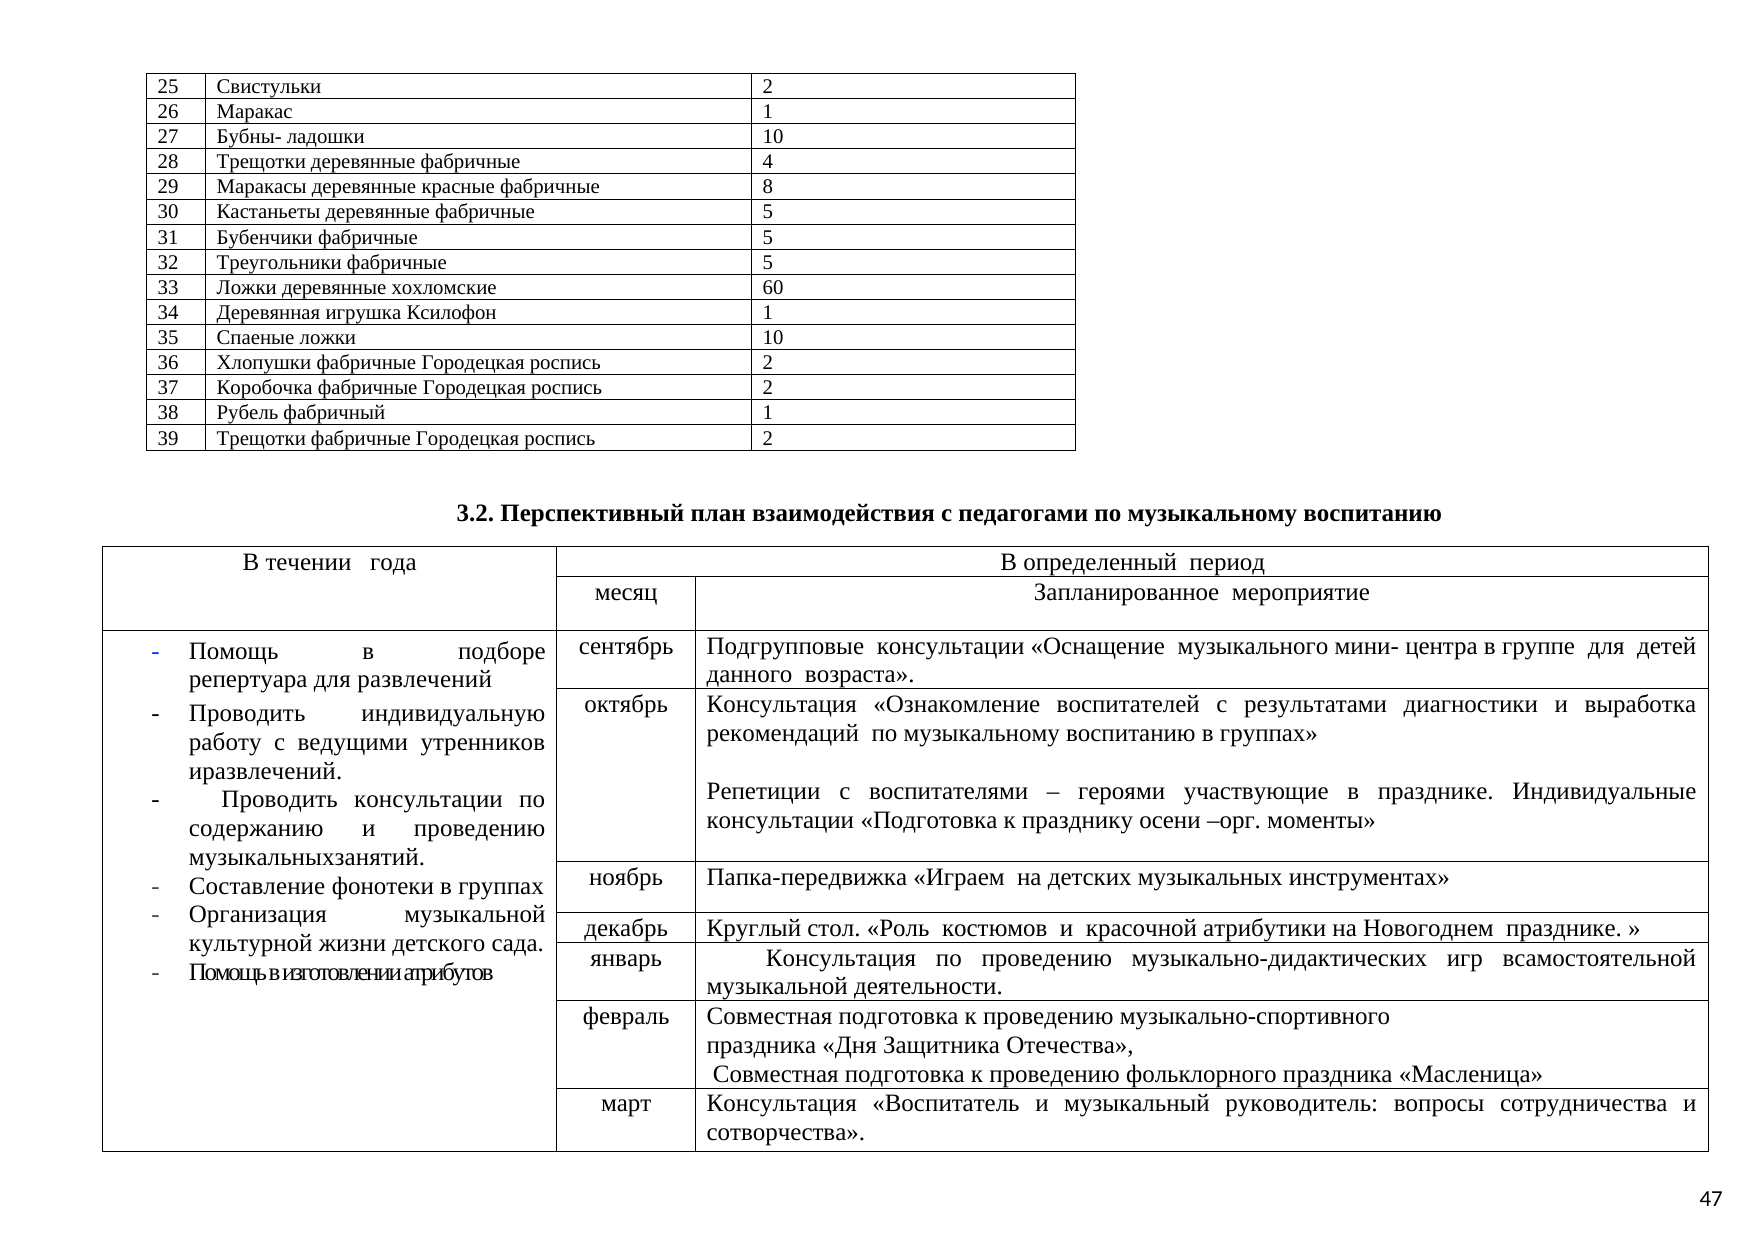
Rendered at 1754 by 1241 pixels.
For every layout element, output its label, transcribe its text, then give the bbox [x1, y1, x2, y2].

table_cell Папка-передвижка «Играем на детских музыкальных инструментах» [696, 862, 1708, 912]
table_cell Маракас [206, 99, 751, 123]
table_cell 4 [752, 149, 1075, 173]
table_cell 27 [147, 124, 205, 148]
table_cell 29 [147, 174, 205, 198]
table_cell 5 [752, 225, 1075, 249]
table_cell 37 [147, 375, 205, 399]
table_header В течении года [103, 547, 556, 630]
text 3.2. Перспективный план взаимодействия с педагогами по музыкальному воспитанию [176, 498, 1722, 527]
table_cell 5 [752, 200, 1075, 223]
table_cell 5 [752, 250, 1075, 274]
table_cell 35 [147, 325, 205, 349]
table_cell 1 [752, 99, 1075, 123]
table_cell Свистульки [206, 74, 751, 98]
table_cell январь [557, 943, 695, 1000]
table_cell 8 [752, 174, 1075, 198]
table_cell Консультация «Ознакомление воспитателей с результатами диагностики и выработка рекомендаций по музыкальному воспитанию в группах» Репетиции с воспитателями – героями участвующие в празднике. Индивидуальные консультации «Подготовка к празднику осени –орг. моменты» [696, 689, 1708, 861]
table_cell Подгрупповые консультации «Оснащение музыкального мини- центра в группе для детей данного возраста». [696, 631, 1708, 688]
table_cell Хлопушки фабричные Городецкая роспись [206, 350, 751, 374]
table_cell ноябрь [557, 862, 695, 912]
table_cell Рубель фабричный [206, 400, 751, 424]
table_cell 10 [752, 124, 1075, 148]
table_cell октябрь [557, 689, 695, 861]
table_header В определенный период [557, 547, 1708, 576]
table_cell Маракасы деревянные красные фабричные [206, 174, 751, 198]
table_cell Консультация «Воспитатель и музыкальный руководитель: вопросы сотрудничества и сотворчества». [696, 1089, 1708, 1151]
table_cell 30 [147, 200, 205, 223]
table_cell Коробочка фабричные Городецкая роспись [206, 375, 751, 399]
table_cell месяц [557, 577, 695, 630]
table_cell Треугольники фабричные [206, 250, 751, 274]
table_cell Бубны- ладошки [206, 124, 751, 148]
table_cell Трещотки фабричные Городецкая роспись [206, 425, 751, 449]
table_cell 1 [752, 400, 1075, 424]
table_cell Кастаньеты деревянные фабричные [206, 200, 751, 223]
table_cell 2 [752, 375, 1075, 399]
table_cell 34 [147, 300, 205, 324]
table_cell 1 [752, 300, 1075, 324]
table_cell Ложки деревянные хохломские [206, 275, 751, 299]
table_cell 2 [752, 425, 1075, 449]
table_cell Консультация по проведению музыкально-дидактических игр всамостоятельной музыкальной деятельности. [696, 943, 1708, 1000]
table_cell 26 [147, 99, 205, 123]
table_cell 2 [752, 74, 1075, 98]
table_cell 39 [147, 425, 205, 449]
table_cell сентябрь [557, 631, 695, 688]
table_cell Круглый стол. «Роль костюмов и красочной атрибутики на Новогоднем празднике. » [696, 913, 1708, 942]
table_cell март [557, 1089, 695, 1151]
table_cell 33 [147, 275, 205, 299]
table_cell 10 [752, 325, 1075, 349]
table_cell 36 [147, 350, 205, 374]
table_cell Запланированное мероприятие [696, 577, 1708, 630]
table_cell февраль [557, 1001, 695, 1087]
table_cell Совместная подготовка к проведению музыкально-спортивного праздника «Дня Защитника Отечества», Совместная подготовка к проведению фольклорного праздника «Масленица» [696, 1001, 1708, 1087]
table_cell декабрь [557, 913, 695, 942]
table_cell 25 [147, 74, 205, 98]
table_cell 28 [147, 149, 205, 173]
table_cell Бубенчики фабричные [206, 225, 751, 249]
table_cell Трещотки деревянные фабричные [206, 149, 751, 173]
table_cell 31 [147, 225, 205, 249]
table_cell 32 [147, 250, 205, 274]
table_cell 60 [752, 275, 1075, 299]
table_cell 38 [147, 400, 205, 424]
table_cell Помощь в подборе репертуара для развлечений Проводить индивидуальную работу с ведущими утренников иразвлечений. Проводить консультации по содержанию и проведению музыкальныхзанятий. Составление фонотеки в группах Организация музыкальной культурной жизни детского сада. Помощь в изготовлении атрибутов [103, 631, 556, 1151]
table_cell Спаеные ложки [206, 325, 751, 349]
table_cell 2 [752, 350, 1075, 374]
table_cell Деревянная игрушка Ксилофон [206, 300, 751, 324]
